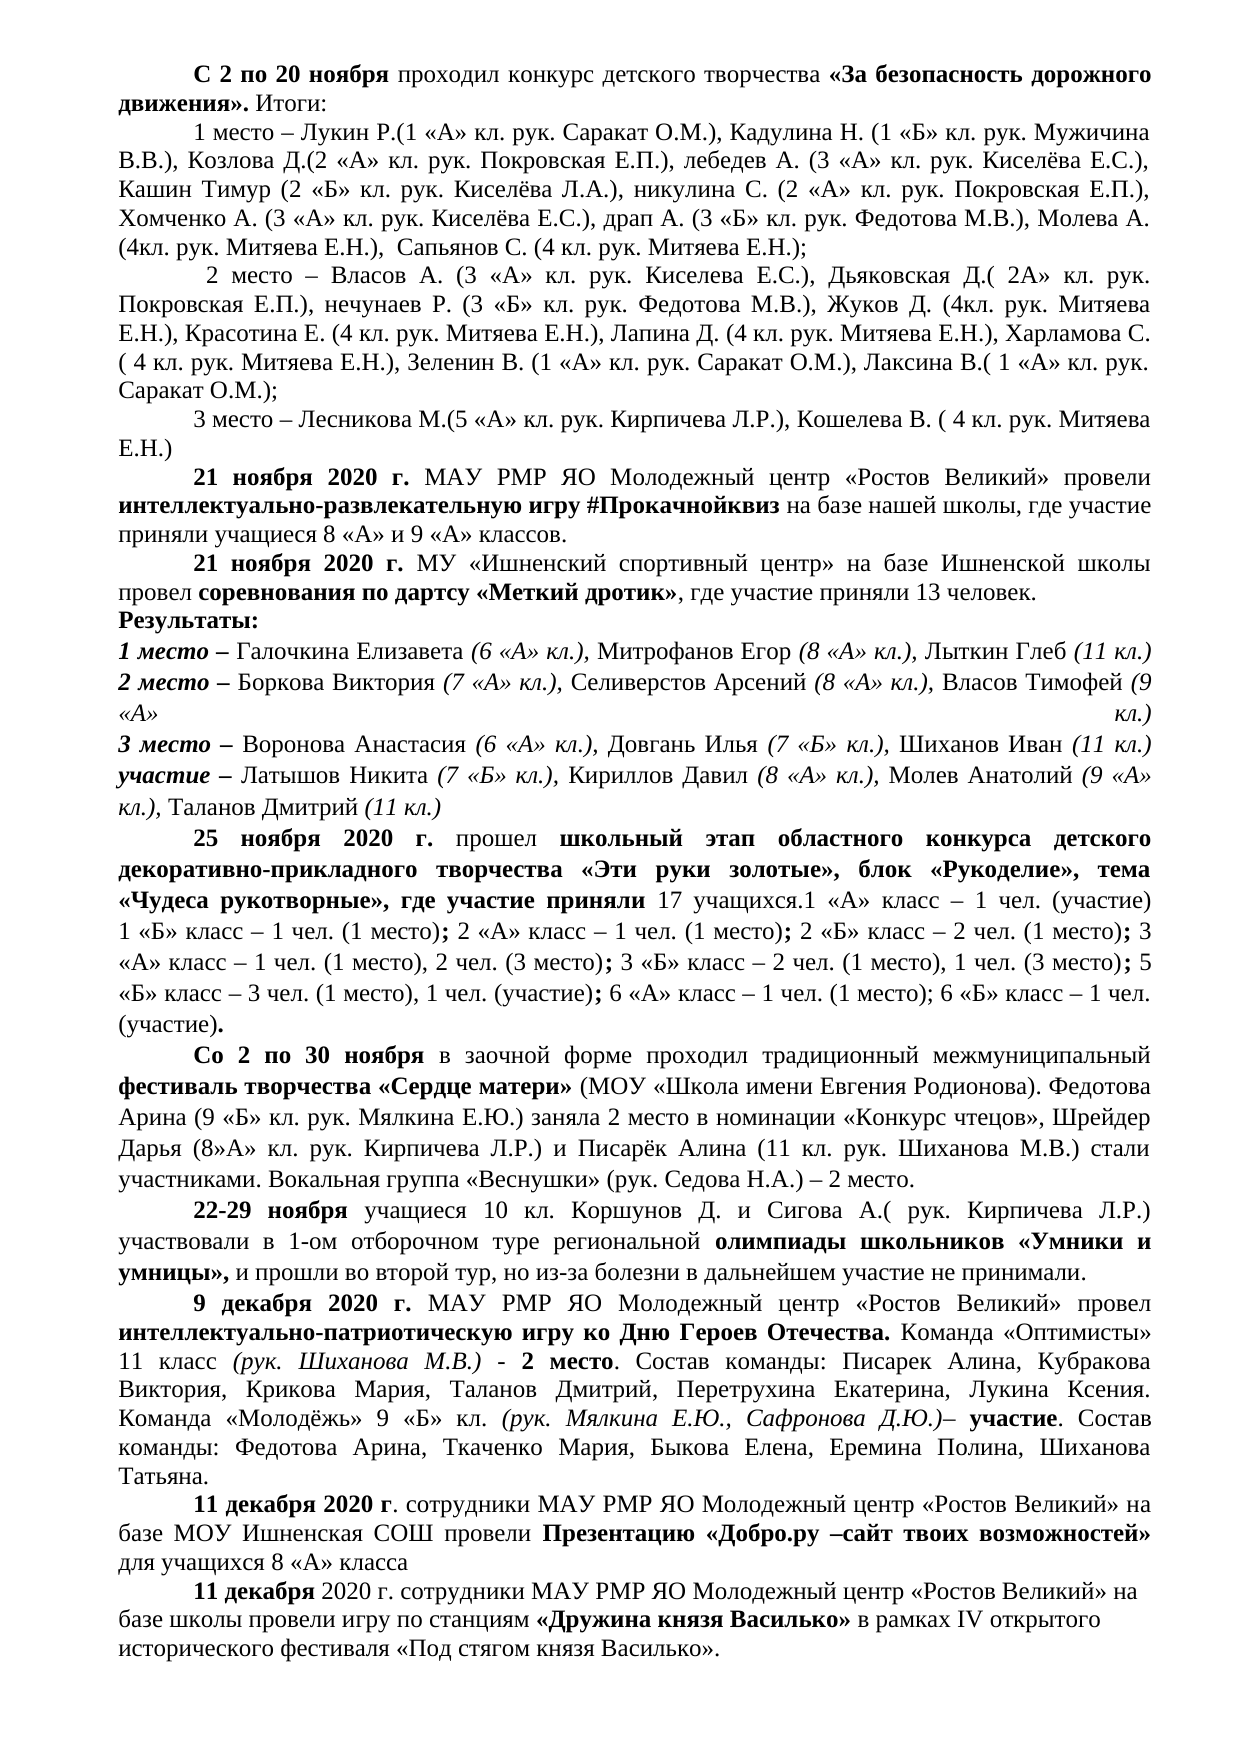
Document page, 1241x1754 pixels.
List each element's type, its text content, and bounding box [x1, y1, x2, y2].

text 21 ноября 2020 г. МУ «Ишненский спортивный центр» на базе Ишненской школы провел соревнования по дартсу «Меткий дротик», где участие приняли 13 человек. [118, 548, 1152, 605]
text 9 декабря 2020 г. МАУ РМР ЯО Молодежный центр «Ростов Великий» провел интеллектуально-патриотическую игру ко Дню Героев Отечества. Команда «Оптимисты» 11 класс (рук. Шиханова М.В.) - 2 место. Состав команды: Писарек Алина, Кубракова Виктория, Крикова Мария, Таланов Дмитрий, Перетрухина Екатерина, Лукина Ксения. Команда «Молодёжь» 9 «Б» кл. (рук. Мялкина Е.Ю., Сафронова Д.Ю.)– участие. Состав команды: Федотова Арина, Ткаченко Мария, Быкова Елена, Еремина Полина, Шиханова Татьяна. [118, 1288, 1152, 1489]
text 22-29 ноября учащиеся 10 кл. Коршунов Д. и Сигова А.( рук. Кирпичева Л.Р.) участвовали в 1-ом отборочном туре региональной олимпиады школьников «Умники и умницы», и прошли во второй тур, но из-за болезни в дальнейшем участие не принимали. [118, 1195, 1152, 1286]
text Со 2 по 30 ноября в заочной форме проходил традиционный межмуниципальный фестиваль творчества «Сердце матери» (МОУ «Школа имени Евгения Родионова). Федотова Арина (9 «Б» кл. рук. Мялкина Е.Ю.) заняла 2 место в номинации «Конкурс чтецов», Шрейдер Дарья (8»А» кл. рук. Кирпичева Л.Р.) и Писарёк Алина (11 кл. рук. Шиханова М.В.) стали участниками. Вокальная группа «Веснушки» (рук. Седова Н.А.) – 2 место. [118, 1040, 1152, 1193]
text 1 место – Лукин Р.(1 «А» кл. рук. Саракат О.М.), Кадулина Н. (1 «Б» кл. рук. Мужичина В.В.), Козлова Д.(2 «А» кл. рук. Покровская Е.П.), лебедев А. (3 «А» кл. рук. Киселёва Е.С.), Кашин Тимур (2 «Б» кл. рук. Киселёва Л.А.), никулина С. (2 «А» кл. рук. Покровская Е.П.), Хомченко А. (3 «А» кл. рук. Киселёва Е.С.), драп А. (3 «Б» кл. рук. Федотова М.В.), Молева А. (4кл. рук. Митяева Е.Н.), Сапьянов С. (4 кл. рук. Митяева Е.Н.); [118, 117, 1152, 260]
text 2 место – Власов А. (3 «А» кл. рук. Киселева Е.С.), Дьяковская Д.( 2А» кл. рук. Покровская Е.П.), нечунаев Р. (3 «Б» кл. рук. Федотова М.В.), Жуков Д. (4кл. рук. Митяева Е.Н.), Красотина Е. (4 кл. рук. Митяева Е.Н.), Лапина Д. (4 кл. рук. Митяева Е.Н.), Харламова С. ( 4 кл. рук. Митяева Е.Н.), Зеленин В. (1 «А» кл. рук. Саракат О.М.), Лаксина В.( 1 «А» кл. рук. Саракат О.М.); [118, 260, 1152, 404]
text 25 ноября 2020 г. прошел школьный этап областного конкурса детского декоративно-прикладного творчества «Эти руки золотые», блок «Рукоделие», тема «Чудеса рукотворные», где участие приняли 17 учащихся.1 «А» класс – 1 чел. (участие) 1 «Б» класс – 1 чел. (1 место); 2 «А» класс – 1 чел. (1 место); 2 «Б» класс – 2 чел. (1 место); 3 «А» класс – 1 чел. (1 место), 2 чел. (3 место); 3 «Б» класс – 2 чел. (1 место), 1 чел. (3 место); 5 «Б» класс – 3 чел. (1 место), 1 чел. (участие); 6 «А» класс – 1 чел. (1 место); 6 «Б» класс – 1 чел. (участие). [118, 823, 1152, 1038]
text Результаты: 1 место – Галочкина Елизавета (6 «А» кл.), Митрофанов Егор (8 «А» кл.), Лыткин Глеб (11 кл.) 2 место – Боркова Виктория (7 «А» кл.), Селиверстов Арсений (8 «А» кл.), Власов Тимофей (9 «А» кл.) 3 место – Воронова Анастасия (6 «А» кл.), Довгань Илья (7 «Б» кл.), Шиханов Иван (11 кл.) участие – Латышов Никита (7 «Б» кл.), Кириллов Давил (8 «А» кл.), Молев Анатолий (9 «А» кл.), Таланов Дмитрий (11 кл.) [118, 605, 1152, 820]
text С 2 по 20 ноября проходил конкурс детского творчества «За безопасность дорожного движения». Итоги: [118, 59, 1152, 117]
text 11 декабря 2020 г. сотрудники МАУ РМР ЯО Молодежный центр «Ростов Великий» на базе МОУ Ишненская СОШ провели Презентацию «Добро.ру –сайт твоих возможностей» для учащихся 8 «А» класса [118, 1489, 1152, 1576]
text 21 ноября 2020 г. МАУ РМР ЯО Молодежный центр «Ростов Великий» провели интеллектуально-развлекательную игру #Прокачнойквиз на базе нашей школы, где участие приняли учащиеся 8 «А» и 9 «А» классов. [118, 462, 1152, 548]
text 3 место – Лесникова М.(5 «А» кл. рук. Кирпичева Л.Р.), Кошелева В. ( 4 кл. рук. Митяева Е.Н.) [118, 404, 1152, 462]
text 11 декабря 2020 г. сотрудники МАУ РМР ЯО Молодежный центр «Ростов Великий» на базе школы провели игру по станциям «Дружина князя Василько» в рамках IV открытого исторического фестиваля «Под стягом князя Василько». [118, 1576, 1152, 1662]
